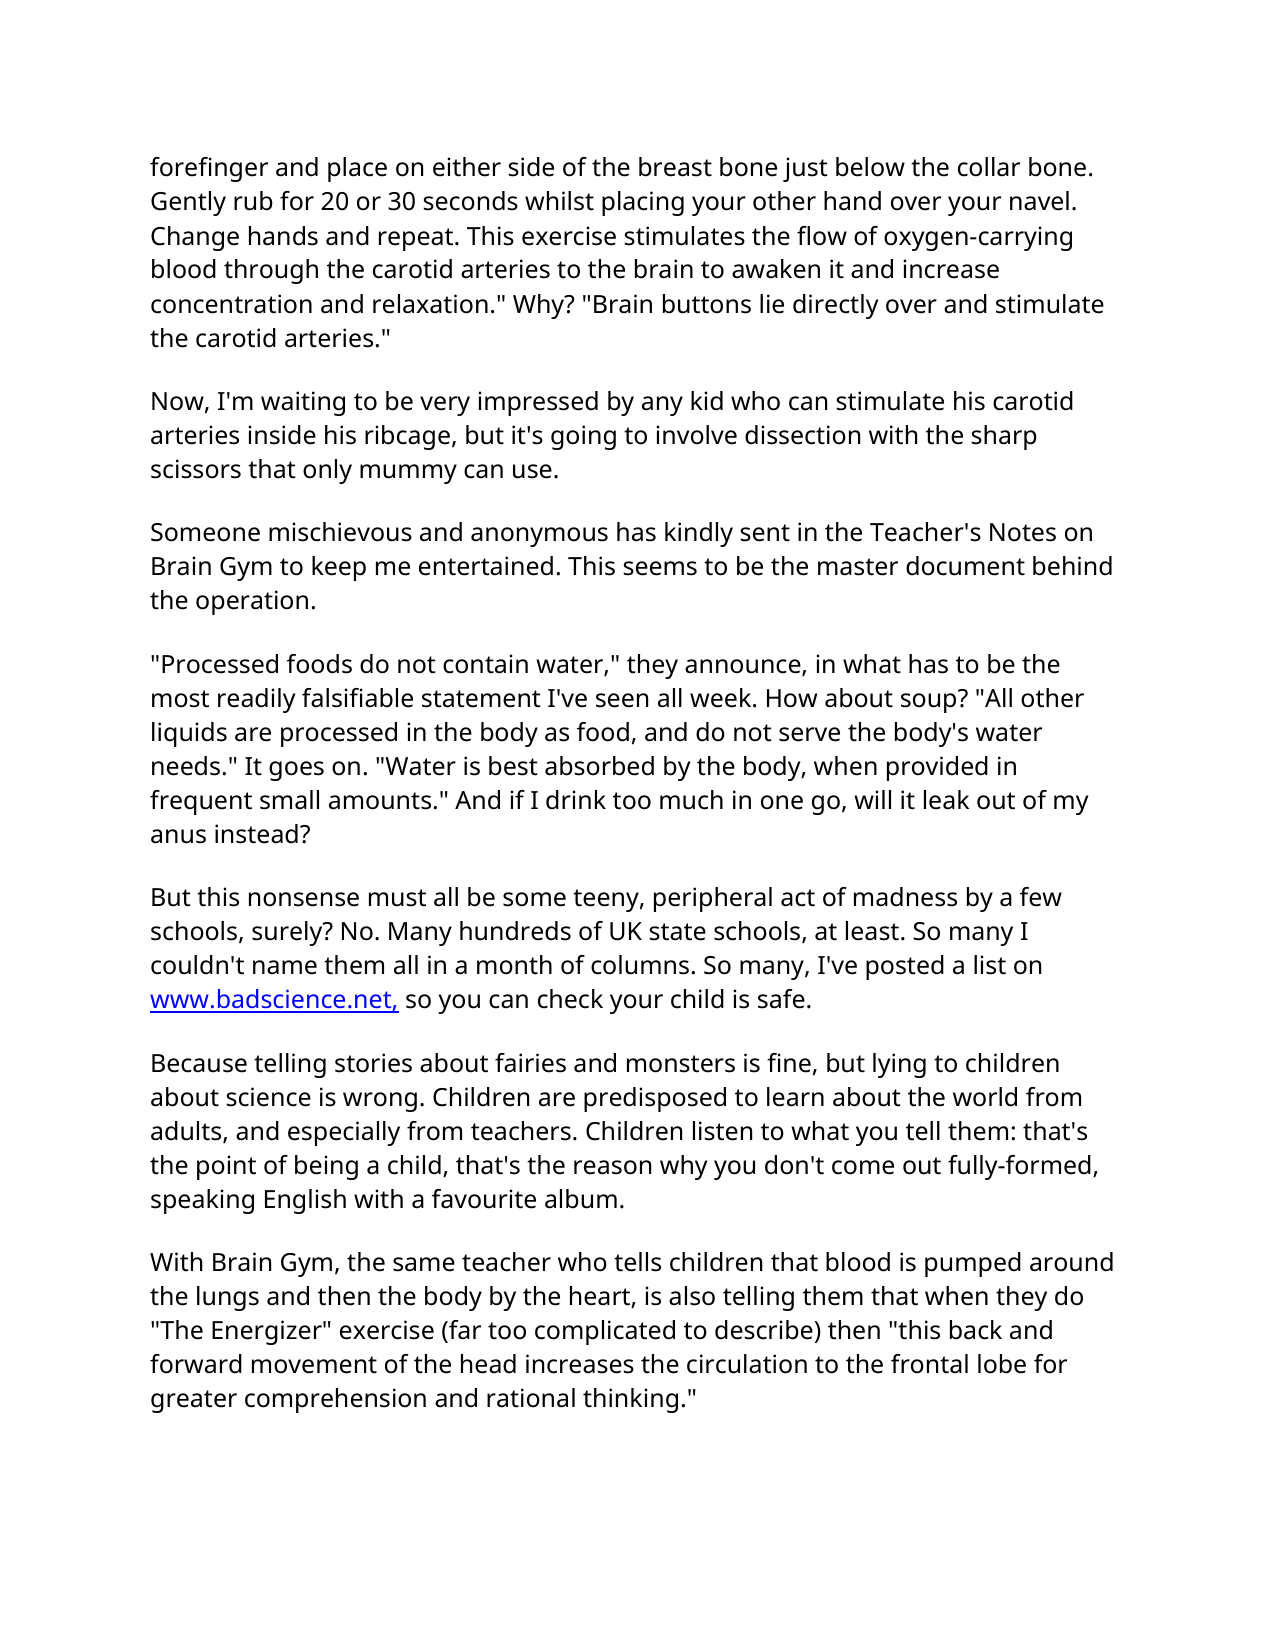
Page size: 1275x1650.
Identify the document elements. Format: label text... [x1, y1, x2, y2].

text Because telling stories about fairies and monsters is fine, but lying to children about science is wrong. Children are predisposed to learn about the world from adults, and especially from teachers. Children listen to what you tell them: that's the point of being a child, that's the reason why you don't come out fully-formed, speaking English with a favourite album. [150, 1045, 1125, 1216]
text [150, 150, 1125, 354]
text Now, I'm waiting to be very impressed by any kid who can stimulate his carotid arteries inside his ribcage, but it's going to involve dissection with the sharp scissors that only mummy can use. [150, 383, 1125, 486]
text With Brain Gym, the same teacher who tells children that blood is pumped around the lungs and then the body by the heart, is also telling them that when they do "The Energizer" exercise (far too complicated to describe) then "this back and forward movement of the head increases the circulation to the frontal lobe for greater comprehension and rational thinking." [150, 1245, 1125, 1415]
text Someone mischievous and anonymous has kindly sent in the Teacher's Notes on Brain Gym to keep me entertained. This seems to be the master document behind the operation. [150, 515, 1125, 617]
text "Processed foods do not contain water," they announce, in what has to be the most readily falsifiable statement I've seen all week. How about soup? "All other liquids are processed in the body as food, and do not serve the body's water needs." It goes on. "Water is best absorbed by the body, when provided in frequent small amounts." And if I drink too much in one go, will it leak out of my anus instead? [150, 646, 1125, 851]
text But this nonsense must all be some teeny, peripheral act of madness by a few schools, surely? No. Many hundreds of state schools, at least. So many I couldn't name them all in a month of columns. So many, I've posted a list on www.badscience.net, so you can check your child is safe. [150, 880, 1125, 1016]
